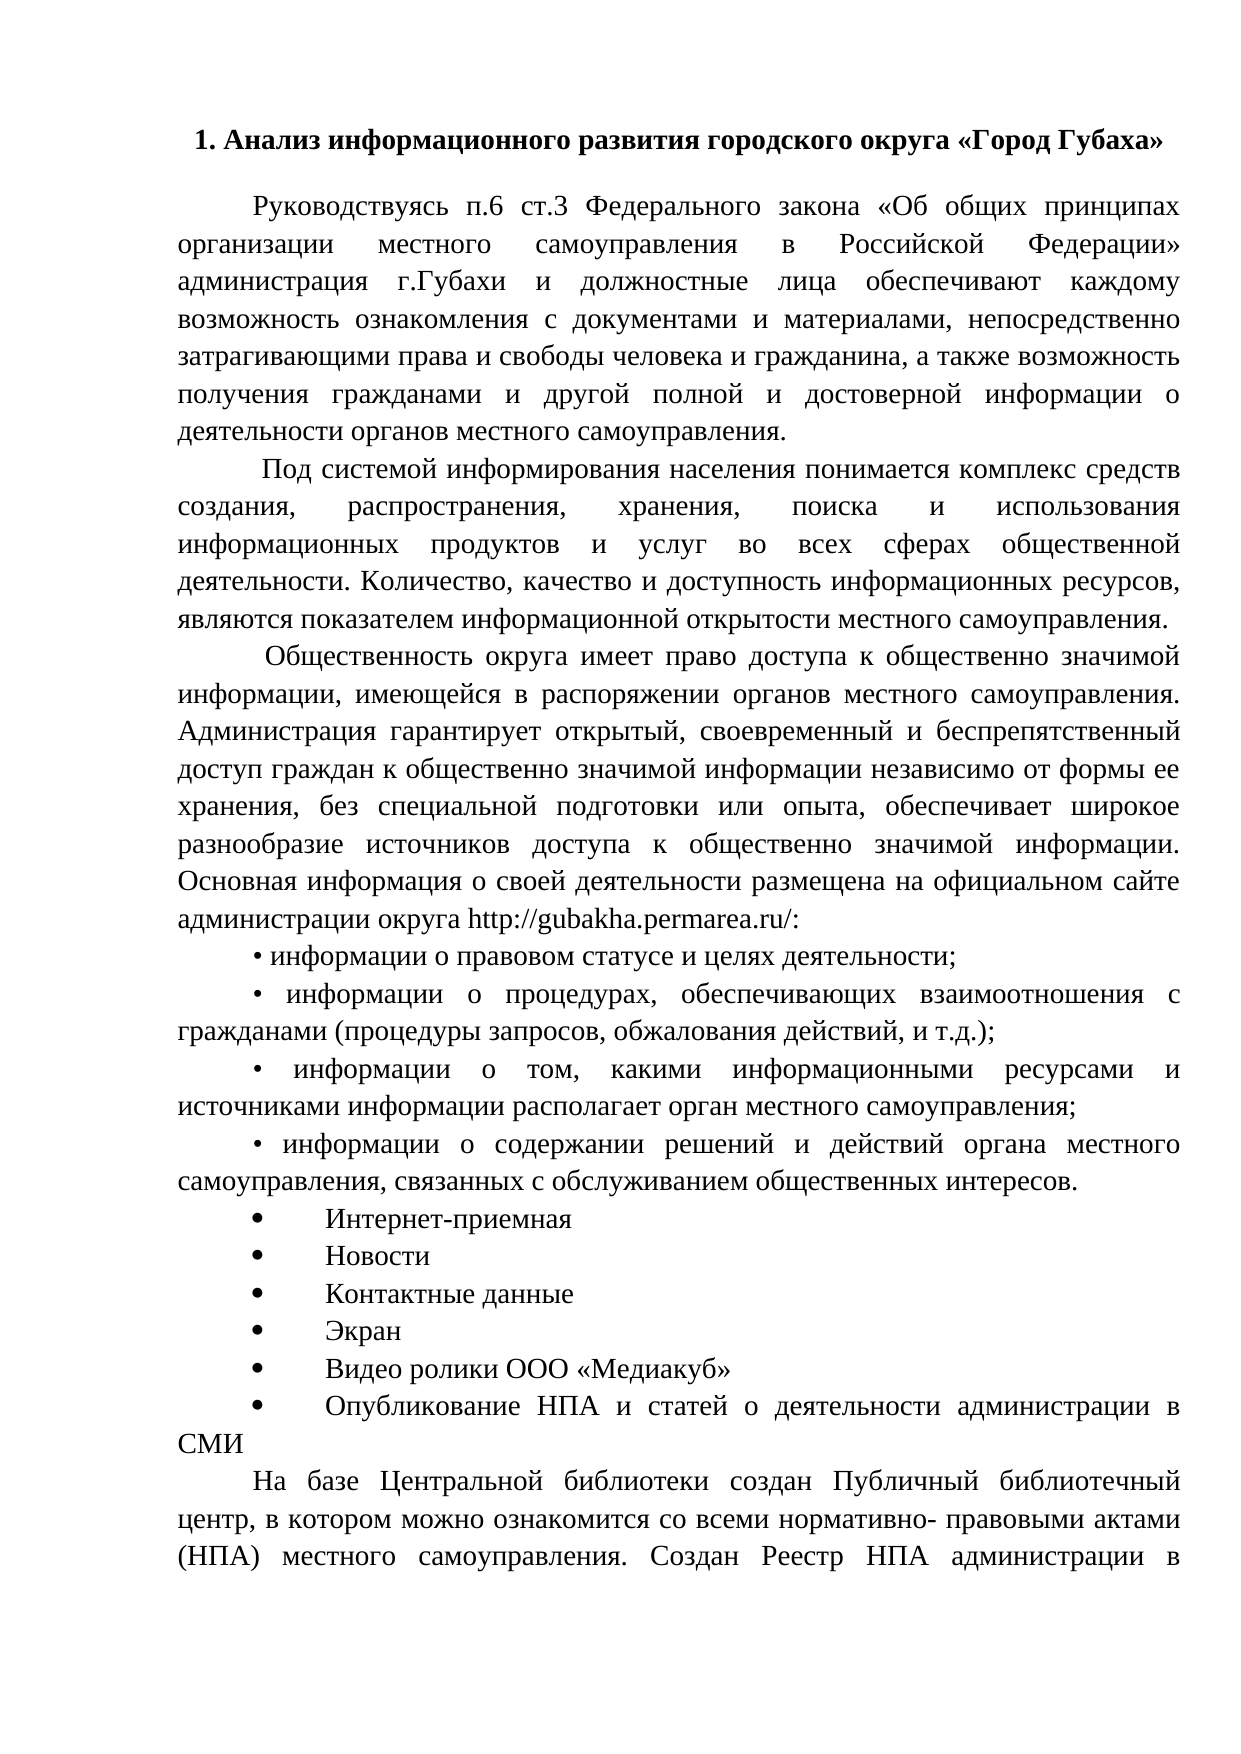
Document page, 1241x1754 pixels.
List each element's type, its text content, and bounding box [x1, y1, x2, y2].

list Интернет-приемная [177, 1197, 1181, 1234]
text • информации о том, какими информационными ресурсами и источниками информации располагает орган местного самоуправления; [177, 1047, 1181, 1122]
list Опубликование НПА и статей о деятельности администрации в СМИ [177, 1384, 1181, 1459]
text • информации о процедурах, обеспечивающих взаимоотношения с гражданами (процедуры запросов, обжалования действий, и т.д.); [177, 972, 1181, 1047]
text Руководствуясь п.6 ст.3 Федерального закона «Об общих принципах организации местного самоуправления в Российской Федерации» администрация г.Губахи и должностные лица обеспечивают каждому возможность ознакомления с документами и материалами, непосредственно затрагивающими права и свободы человека и гражданина, а также возможность получения гражданами и другой полной и достоверной информации о деятельности органов местного самоуправления. [177, 184, 1181, 447]
text 1. Анализ информационного развития городского округа «Город Губаха» [177, 118, 1181, 156]
text • информации о содержании решений и действий органа местного самоуправления, связанных с обслуживанием общественных интересов. [177, 1122, 1181, 1197]
text Общественность округа имеет право доступа к общественно значимой информации, имеющейся в распоряжении органов местного самоуправления. Администрация гарантирует открытый, своевременный и беспрепятственный доступ граждан к общественно значимой информации независимо от формы ее хранения, без специальной подготовки или опыта, обеспечивает широкое разнообразие источников доступа к общественно значимой информации. Основная информация о своей деятельности размещена на официальном сайте администрации округа http://gubakha.permarea.ru/: [177, 634, 1181, 934]
text • информации о правовом статусе и целях деятельности; [177, 934, 1181, 972]
list Экран [177, 1309, 1181, 1347]
list Новости [177, 1234, 1181, 1272]
text Под системой информирования населения понимается комплекс средств создания, распространения, хранения, поиска и использования информационных продуктов и услуг во всех сферах общественной деятельности. Количество, качество и доступность информационных ресурсов, являются показателем информационной открытости местного самоуправления. [177, 447, 1181, 634]
list Видео ролики ООО «Медиакуб» [177, 1347, 1181, 1384]
list Контактные данные [177, 1272, 1181, 1309]
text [177, 1459, 1181, 1572]
